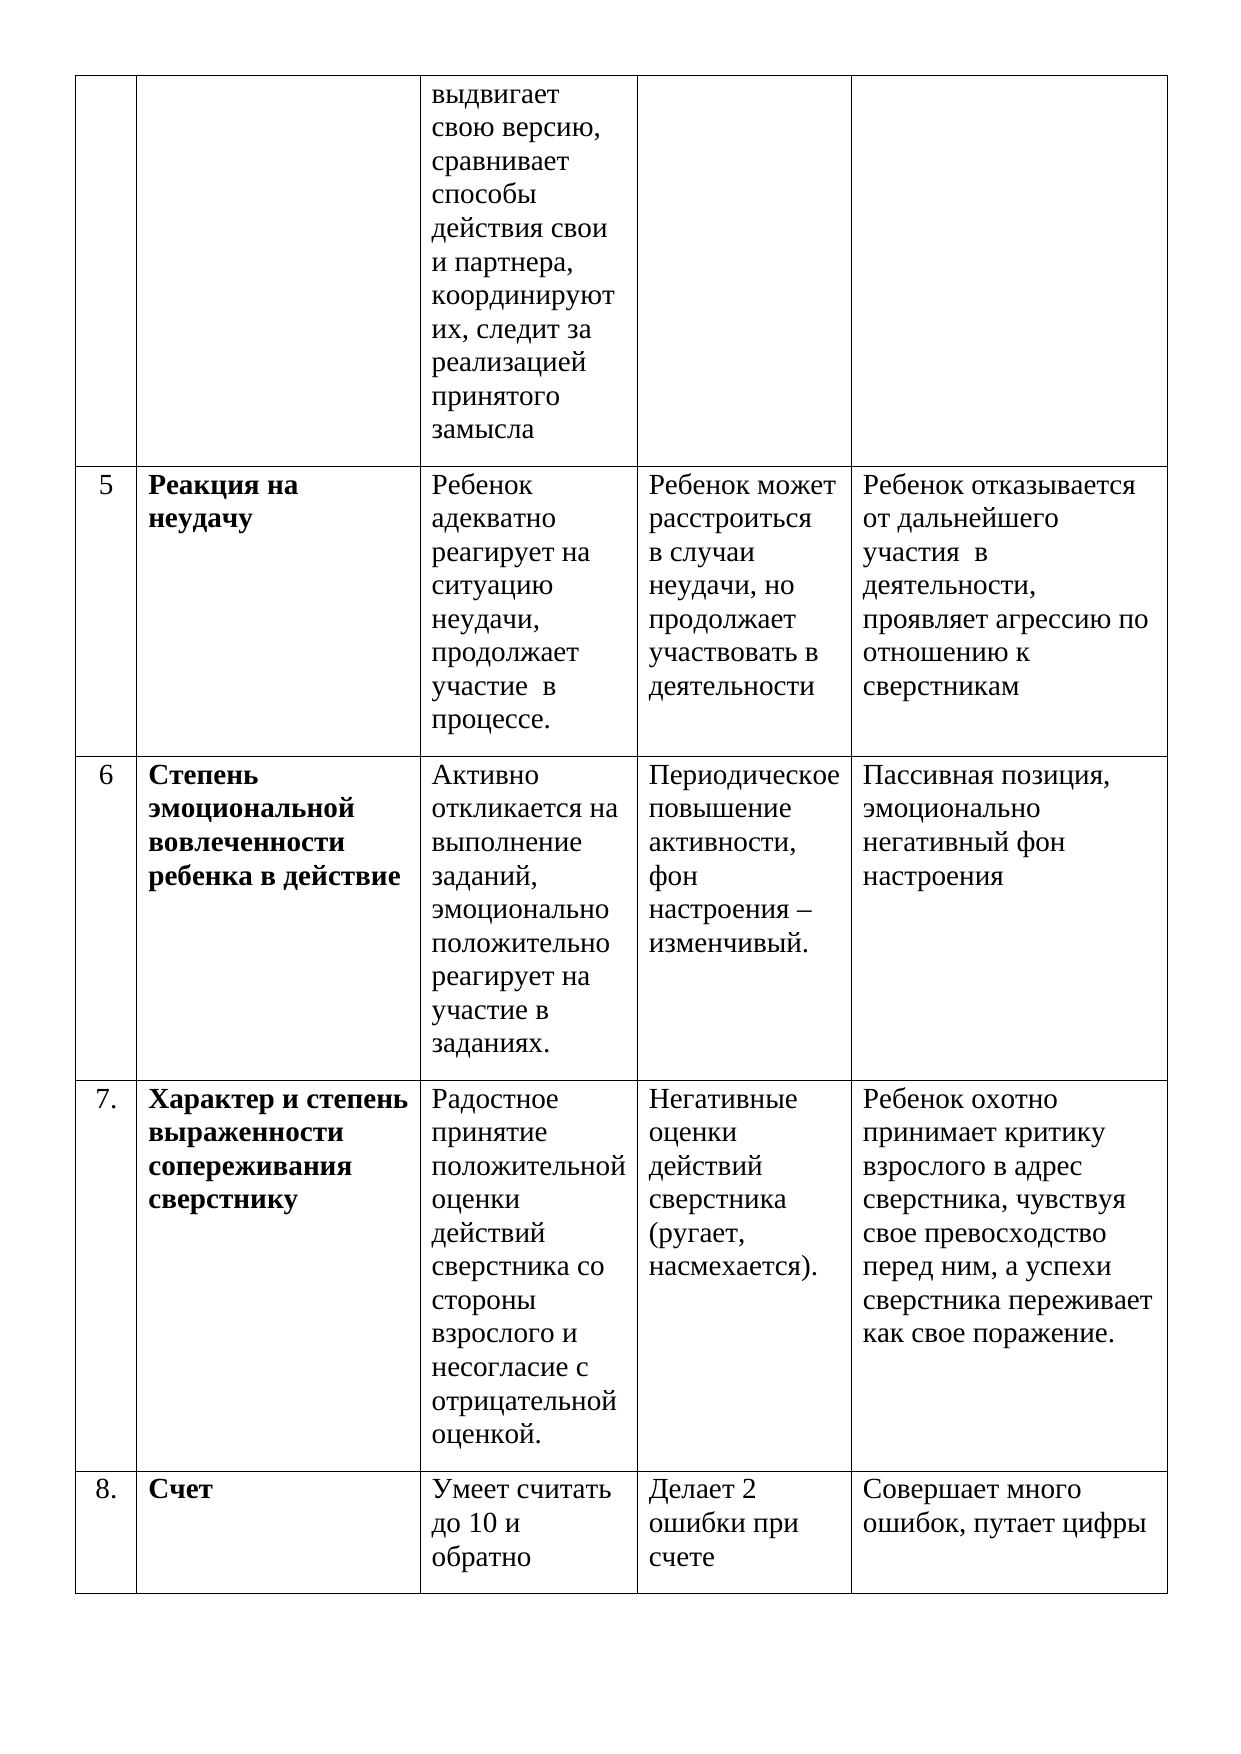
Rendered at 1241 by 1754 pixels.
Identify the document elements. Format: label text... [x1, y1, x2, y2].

table_cell Счет [137, 1472, 420, 1593]
table_cell Негативные оценки действий сверстника (ругает, насмехается). [638, 1081, 851, 1471]
table_cell Характер и степень выраженности сопереживания сверстнику [137, 1081, 420, 1471]
table_cell Ребенок адекватно реагирует на ситуацию неудачи, продолжает участие в процессе. [421, 467, 637, 756]
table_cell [638, 76, 851, 466]
table_cell Пассивная позиция, эмоционально негативный фон настроения [852, 757, 1167, 1080]
table_cell Делает 2 ошибки при счете [638, 1472, 851, 1593]
table_cell Ребенок охотно принимает критику взрослого в адрес сверстника, чувствуя свое превосходство перед ним, а успехи сверстника переживает как свое поражение. [852, 1081, 1167, 1471]
table_cell Реакция на неудачу [137, 467, 420, 756]
table_cell 7. [76, 1081, 136, 1471]
table_cell 8. [76, 1472, 136, 1593]
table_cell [137, 76, 420, 466]
table_cell Периодическое повышение активности, фон настроения – изменчивый. [638, 757, 851, 1080]
table_cell Степень эмоциональной вовлеченности ребенка в действие [137, 757, 420, 1080]
table_cell 4 [76, 76, 136, 466]
table_cell Совершает много ошибок, путает цифры [852, 1472, 1167, 1593]
table_cell 5 [76, 467, 136, 756]
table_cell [852, 76, 1167, 466]
table_cell Активно откликается на выполнение заданий, эмоционально положительно реагирует на участие в заданиях. [421, 757, 637, 1080]
table_cell 6 [76, 757, 136, 1080]
table_cell Ребенок может расстроиться в случаи неудачи, но продолжает участвовать в деятельности [638, 467, 851, 756]
table_cell Ребенок отказывается от дальнейшего участия в деятельности, проявляет агрессию по отношению к сверстникам [852, 467, 1167, 756]
table_cell Умеет считать до 10 и обратно [421, 1472, 637, 1593]
table_cell Радостное принятие положительной оценки действий сверстника со стороны взрослого и несогласие с отрицательной оценкой. [421, 1081, 637, 1471]
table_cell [421, 76, 637, 466]
